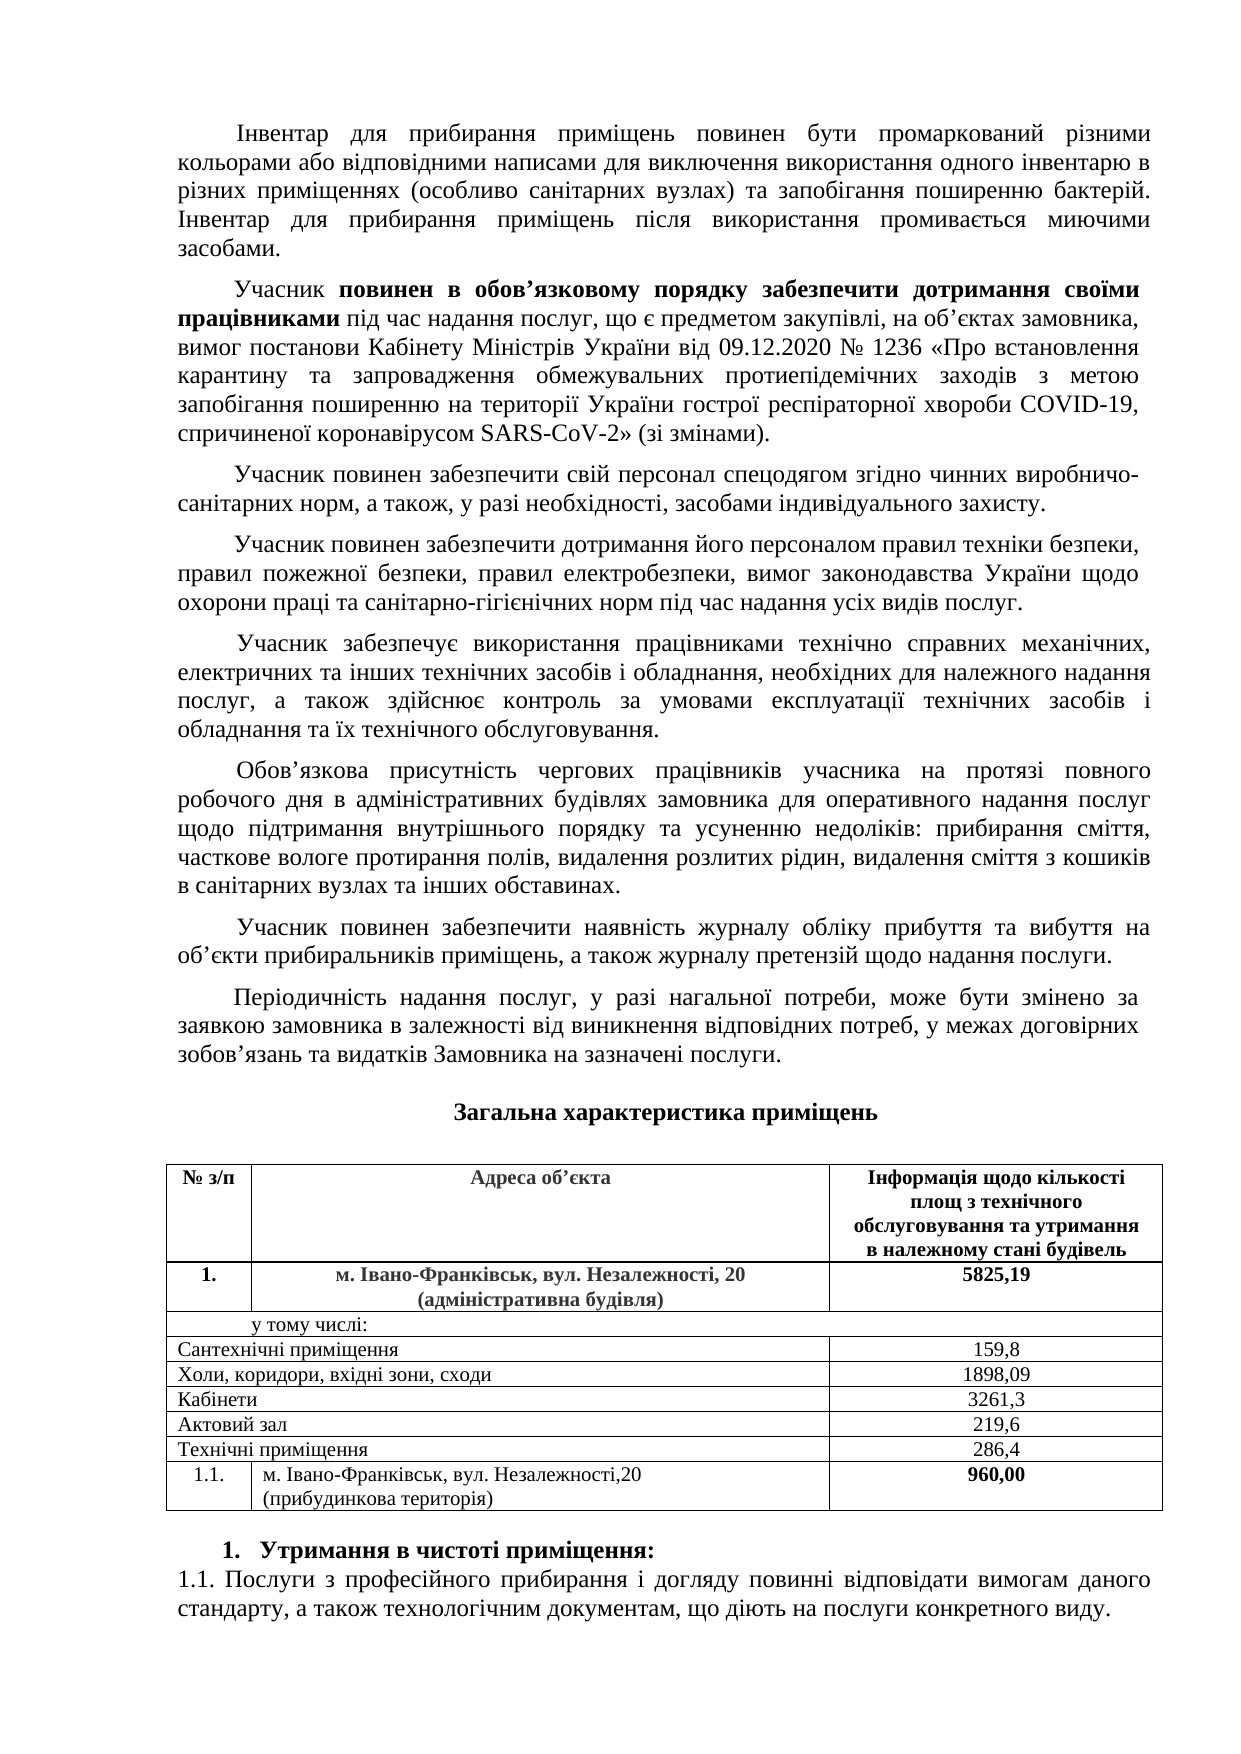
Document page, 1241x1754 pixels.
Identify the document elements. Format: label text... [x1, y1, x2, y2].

text 1.1. Послуги з професійного прибирання і догляду повинні відповідати вимогам даного стандарту, а також технологічним документам, що діють на послуги конкретного виду. [177, 1564, 1152, 1622]
text Учасник повинен забезпечити дотримання його персоналом правил техніки безпеки, правил пожежної безпеки, правил електробезпеки, вимог законодавства України щодо охорони праці та санітарно-гігієнічних норм під час надання усіх видів послуг. [177, 529, 1140, 616]
text Обов’язкова присутність чергових працівників учасника на протязі повного робочого дня в адміністративних будівлях замовника для оперативного надання послуг щодо підтримання внутрішнього порядку та усуненню недоліків: прибирання сміття, часткове вологе протирання полів, видалення розлитих рідин, видалення сміття з кошиків в санітарних вузлах та інших обставинах. [177, 756, 1152, 899]
table_cell м. Івано-Франківськ, вул. Незалежності, 20 (адміністративна будівля) [252, 1263, 829, 1311]
table_cell Технічні приміщення [167, 1437, 829, 1461]
list Утримання в чистоті приміщення: [222, 1535, 1152, 1564]
text Інвентар для прибирання приміщень повинен бути промаркований різними кольорами або відповідними написами для виключення використання одного інвентарю в різних приміщеннях (особливо санітарних вузлах) та запобігання поширенню бактерій. Інвентар для прибирання приміщень після використання промивається миючими засобами. [177, 118, 1152, 262]
table_header № з/п [167, 1165, 251, 1261]
table_cell 159,8 [830, 1337, 1162, 1361]
text Учасник повинен забезпечити наявність журналу обліку прибуття та вибуття на об’єкти прибиральників приміщень, а також журналу претензій щодо надання послуги. [177, 912, 1152, 969]
table_cell 1.1. [167, 1462, 251, 1510]
table_cell 5825,19 [830, 1263, 1162, 1311]
text Періодичність надання послуг, у разі нагальної потреби, може бути змінено за заявкою замовника в залежності від виникнення відповідних потреб, у межах договірних зобов’язань та видатків Замовника на зазначені послуги. [177, 982, 1140, 1068]
table_cell Холи, коридори, вхідні зони, сходи [167, 1362, 829, 1386]
table_cell 1. [167, 1263, 251, 1311]
table_header Адреса об’єкта [252, 1165, 829, 1261]
table_cell 960,00 [830, 1462, 1162, 1510]
table_cell Актовий зал [167, 1412, 829, 1436]
table_cell м. Івано-Франківськ, вул. Незалежності,20 (прибудинкова територія) [252, 1462, 829, 1510]
table_cell Кабінети [167, 1387, 829, 1411]
table_cell 3261,3 [830, 1387, 1162, 1411]
text Загальна характеристика приміщень [177, 1097, 1154, 1126]
text Учасник забезпечує використання працівниками технічно справних механічних, електричних та інших технічних засобів і обладнання, необхідних для належного надання послуг, а також здійснює контроль за умовами експлуатації технічних засобів і обладнання та їх технічного обслуговування. [177, 628, 1152, 743]
table_cell 1898,09 [830, 1362, 1162, 1386]
text Учасник повинен в обов’язковому порядку забезпечити дотримання своїми працівниками під час надання послуг, що є предметом закупівлі, на об’єктах замовника, вимог постанови Кабінету Міністрів України від 09.12.2020 № 1236 «Про встановлення карантину та запровадження обмежувальних протиепідемічних заходів з метою запобігання поширенню на території України гострої респіраторної хвороби COVID-19, спричиненої коронавірусом SARS-CoV-2» (зі змінами). [177, 274, 1140, 447]
table_cell Сантехнічні приміщення [167, 1337, 829, 1361]
table_cell у тому числі: [167, 1312, 1162, 1336]
table_cell 219,6 [830, 1412, 1162, 1436]
table_header Інформація щодо кількості площ з технічного обслуговування та утримання в належному стані будівель [830, 1165, 1162, 1261]
text Учасник повинен забезпечити свій персонал спецодягом згідно чинних виробничо-санітарних норм, а також, у разі необхідності, засобами індивідуального захисту. [177, 459, 1140, 517]
table_cell 286,4 [830, 1437, 1162, 1461]
